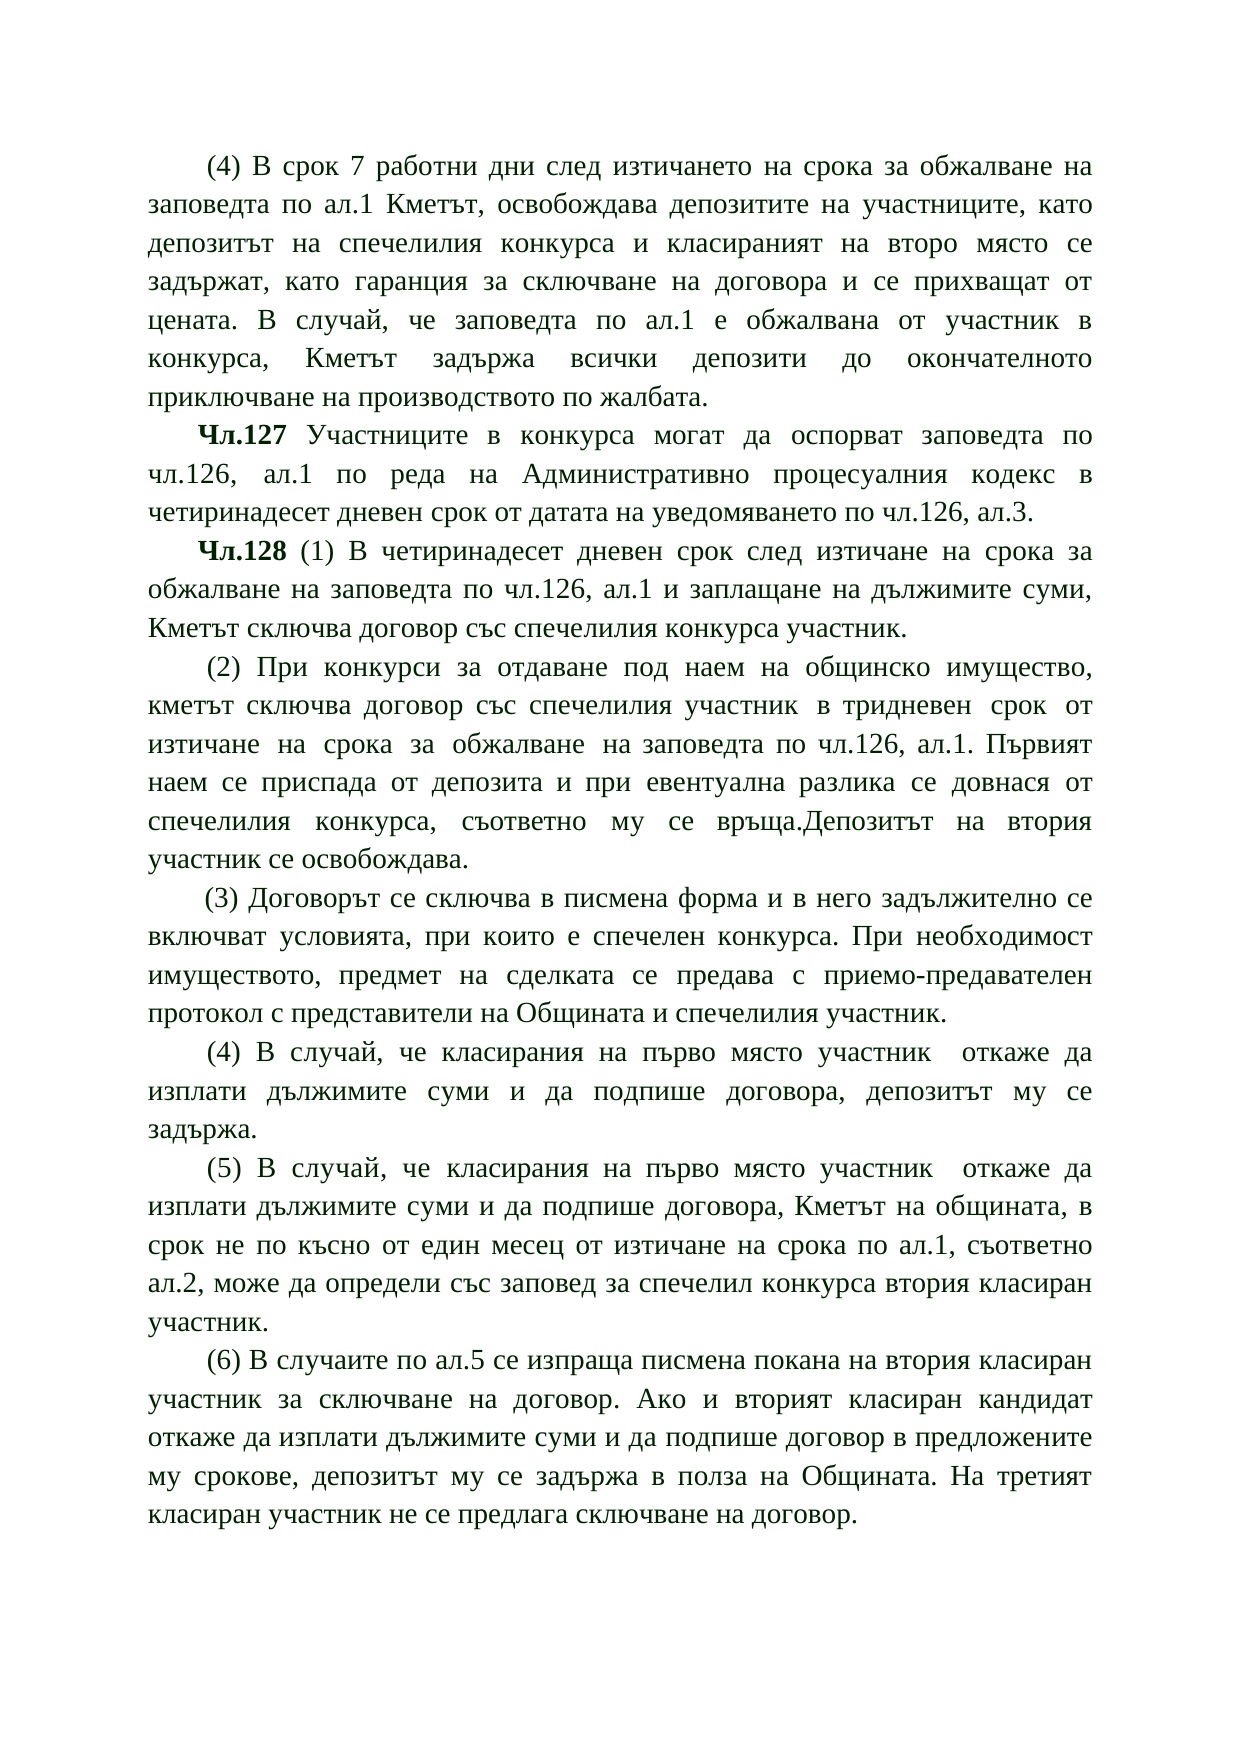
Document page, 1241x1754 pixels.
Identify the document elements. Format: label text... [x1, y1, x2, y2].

text (4) В срок 7 работни дни след изтичането на срока за обжалване на заповедта по ал.1 Кметът, освобождава депозитите на участниците, като депозитът на спечелилия конкурса и класираният на второ място се задържат, като гаранция за сключване на договора и се прихващат от цената. В случай, че заповедта по ал.1 е обжалвана от участник в конкурса, Кметът задържа всички депозити до окончателното приключване на производството по жалбата. [148, 148, 1093, 412]
text (5) В случай, че класирания на първо място участник откаже да изплати дължимите суми и да подпише договора, Кметът на общината, в срок не по късно от един месец от изтичане на срока по ал.1, съответно ал.2, може да определи със заповед за спечелил конкурса втория класиран участник. [148, 1150, 1093, 1337]
text (2) При конкурси за отдаване под наем на общинско имущество, кметът сключва договор със спечелилия участник в тридневен срок от изтичане на срока за обжалване на заповедта по чл.126, ал.1. Първият наем се приспада от депозита и при евентуална разлика се довнася от спечелилия конкурса, съответно му се връща.Депозитът на втория участник се освобождава. [148, 649, 1093, 875]
text (3) Договорът се сключва в писмена форма и в него задължително се включват условията, при които е спечелен конкурса. При необходимост имуществото, предмет на сделката се предава с приемо-предавателен протокол с представители на Общината и спечелилия участник. [148, 880, 1093, 1029]
text (4) В случай, че класирания на първо място участник откаже да изплати дължимите суми и да подпише договора, депозитът му се задържа. [148, 1034, 1093, 1145]
text Чл.127 Участниците в конкурса могат да оспорват заповедта по чл.126, ал.1 по реда на Административно процесуалния кодекс в четиринадесет дневен срок от датата на уведомяването по чл.126, ал.3. [148, 417, 1093, 528]
text (6) В случаите по ал.5 се изпраща писмена покана на втория класиран участник за сключване на договор. Ако и вторият класиран кандидат откаже да изплати дължимите суми и да подпише договор в предложените му срокове, депозитът му се задържа в полза на Общината. На третият класиран участник не се предлага сключване на договор. [148, 1342, 1093, 1530]
text Чл.128 (1) В четиринадесет дневен срок след изтичане на срока за обжалване на заповедта по чл.126, ал.1 и заплащане на дължимите суми, Кметът сключва договор със спечелилия конкурса участник. [148, 533, 1093, 644]
